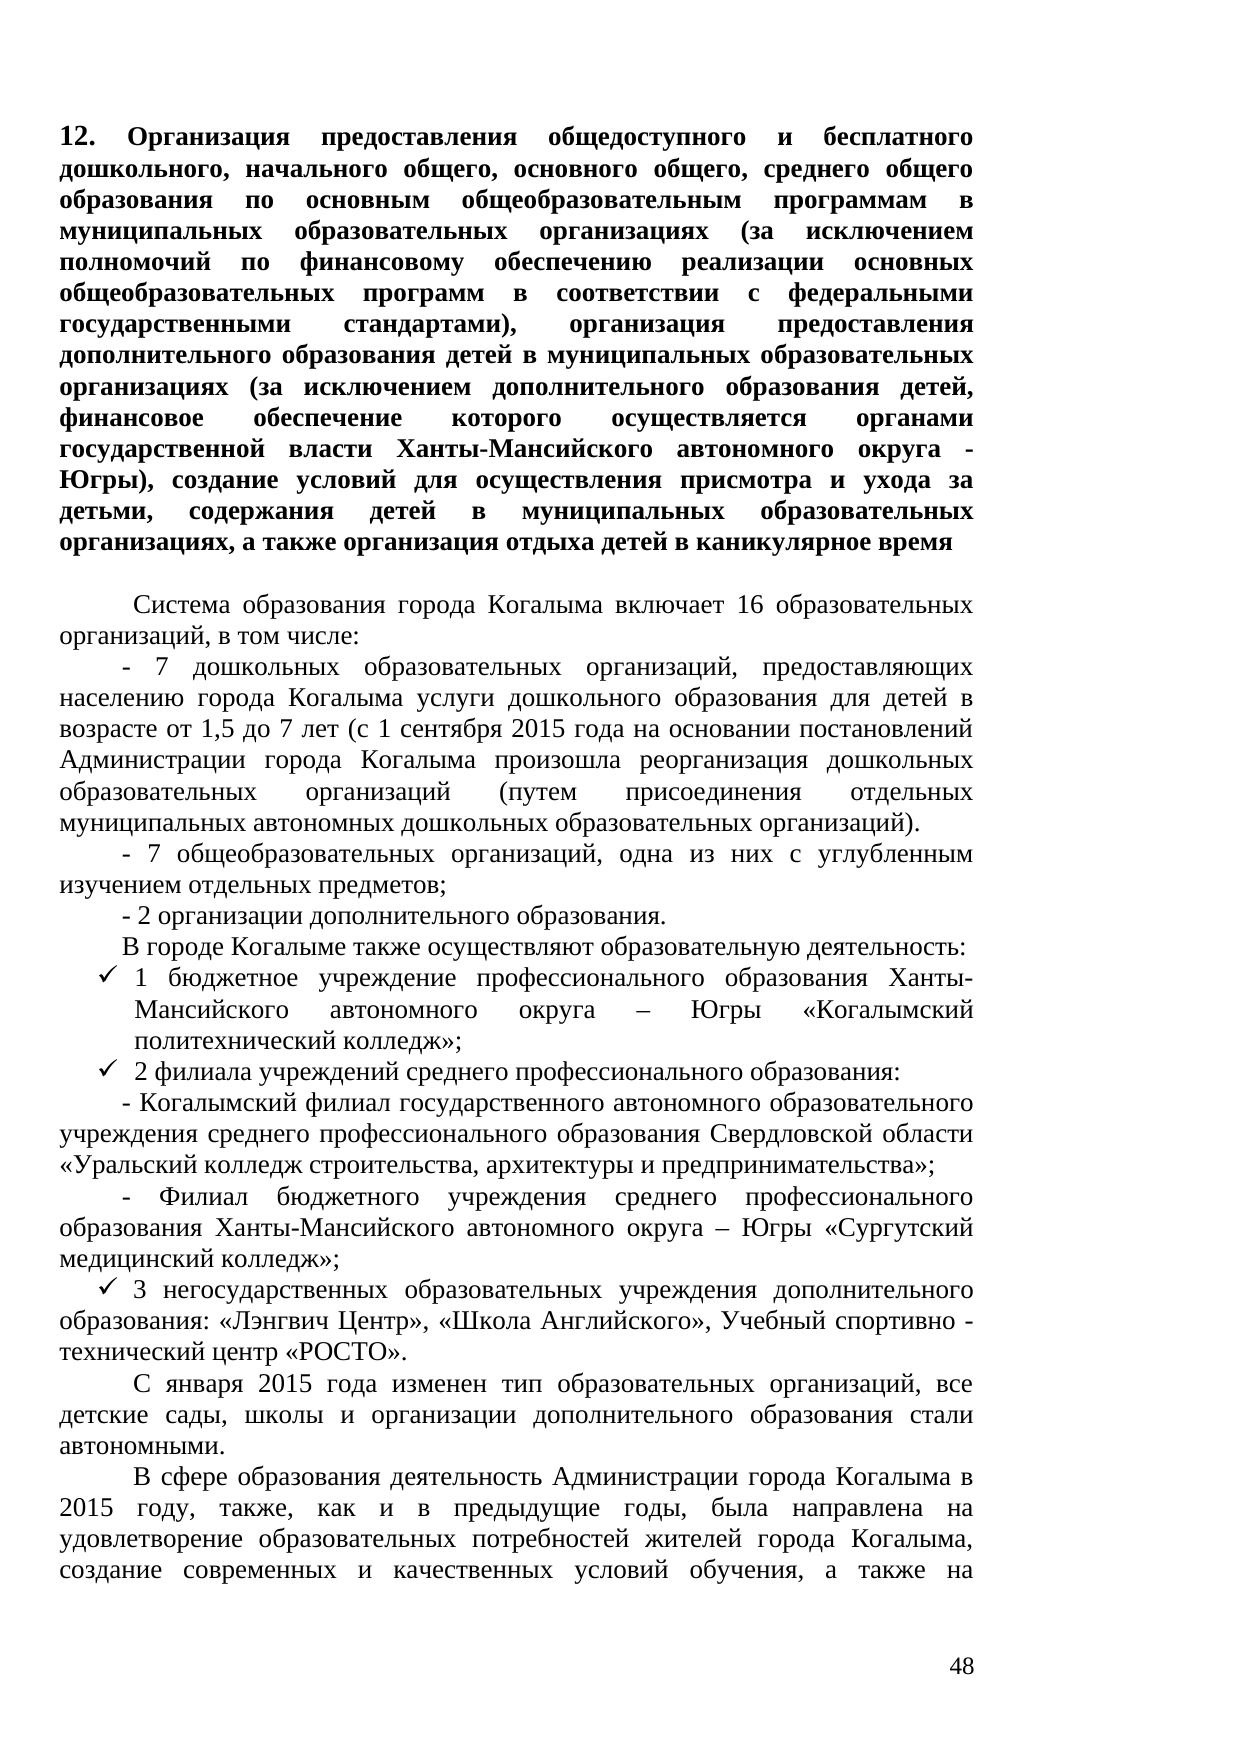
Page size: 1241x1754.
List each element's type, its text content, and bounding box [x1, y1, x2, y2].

list 3 негосударственных образовательных учреждения дополнительного образования: «Лэнгвич Центр», «Школа Английского», Учебный спортивно - технический центр «РОСТО». [59, 1273, 974, 1367]
list 2 филиала учреждений среднего профессионального образования: [97, 1055, 974, 1086]
text С января 2015 года изменен тип образовательных организаций, все детские сады, школы и организации дополнительного образования стали автономными. [59, 1367, 974, 1460]
text - 7 общеобразовательных организаций, одна из них с углубленным изучением отдельных предметов; [59, 837, 974, 899]
subtitle 12. Организация предоставления общедоступного и бесплатного дошкольного, начального общего, основного общего, среднего общего образования по основным общеобразовательным программам в муниципальных образовательных организациях (за исключением полномочий по финансовому обеспечению реализации основных общеобразовательных программ в соответствии с федеральными государственными стандартами), организация предоставления дополнительного образования детей в муниципальных образовательных организациях (за исключением дополнительного образования детей, финансовое обеспечение которого осуществляется органами государственной власти Ханты-Мансийского автономного округа - Югры), создание условий для осуществления присмотра и ухода за детьми, содержания детей в муниципальных образовательных организациях, а также организация отдыха детей в каникулярное время [59, 118, 974, 557]
text - 7 дошкольных образовательных организаций, предоставляющих населению города Когалыма услуги дошкольного образования для детей в возрасте от 1,5 до 7 лет (с 1 сентября 2015 года на основании постановлений Администрации города Когалыма произошла реорганизация дошкольных образовательных организаций (путем присоединения отдельных муниципальных автономных дошкольных образовательных организаций). [59, 650, 974, 837]
list 1 бюджетное учреждение профессионального образования Ханты-Мансийского автономного округа – Югры «Когалымский политехнический колледж»; [97, 961, 974, 1055]
text - Филиал бюджетного учреждения среднего профессионального образования Ханты-Мансийского автономного округа – Югры «Сургутский медицинский колледж»; [59, 1180, 974, 1273]
text Система образования города Когалыма включает 16 образовательных организаций, в том числе: [59, 588, 974, 650]
text - 2 организации дополнительного образования. [59, 899, 974, 930]
text В городе Когалыме также осуществляют образовательную деятельность: [59, 930, 974, 961]
text - Когалымский филиал государственного автономного образовательного учреждения среднего профессионального образования Свердловской области «Уральский колледж строительства, архитектуры и предпринимательства»; [59, 1086, 974, 1180]
